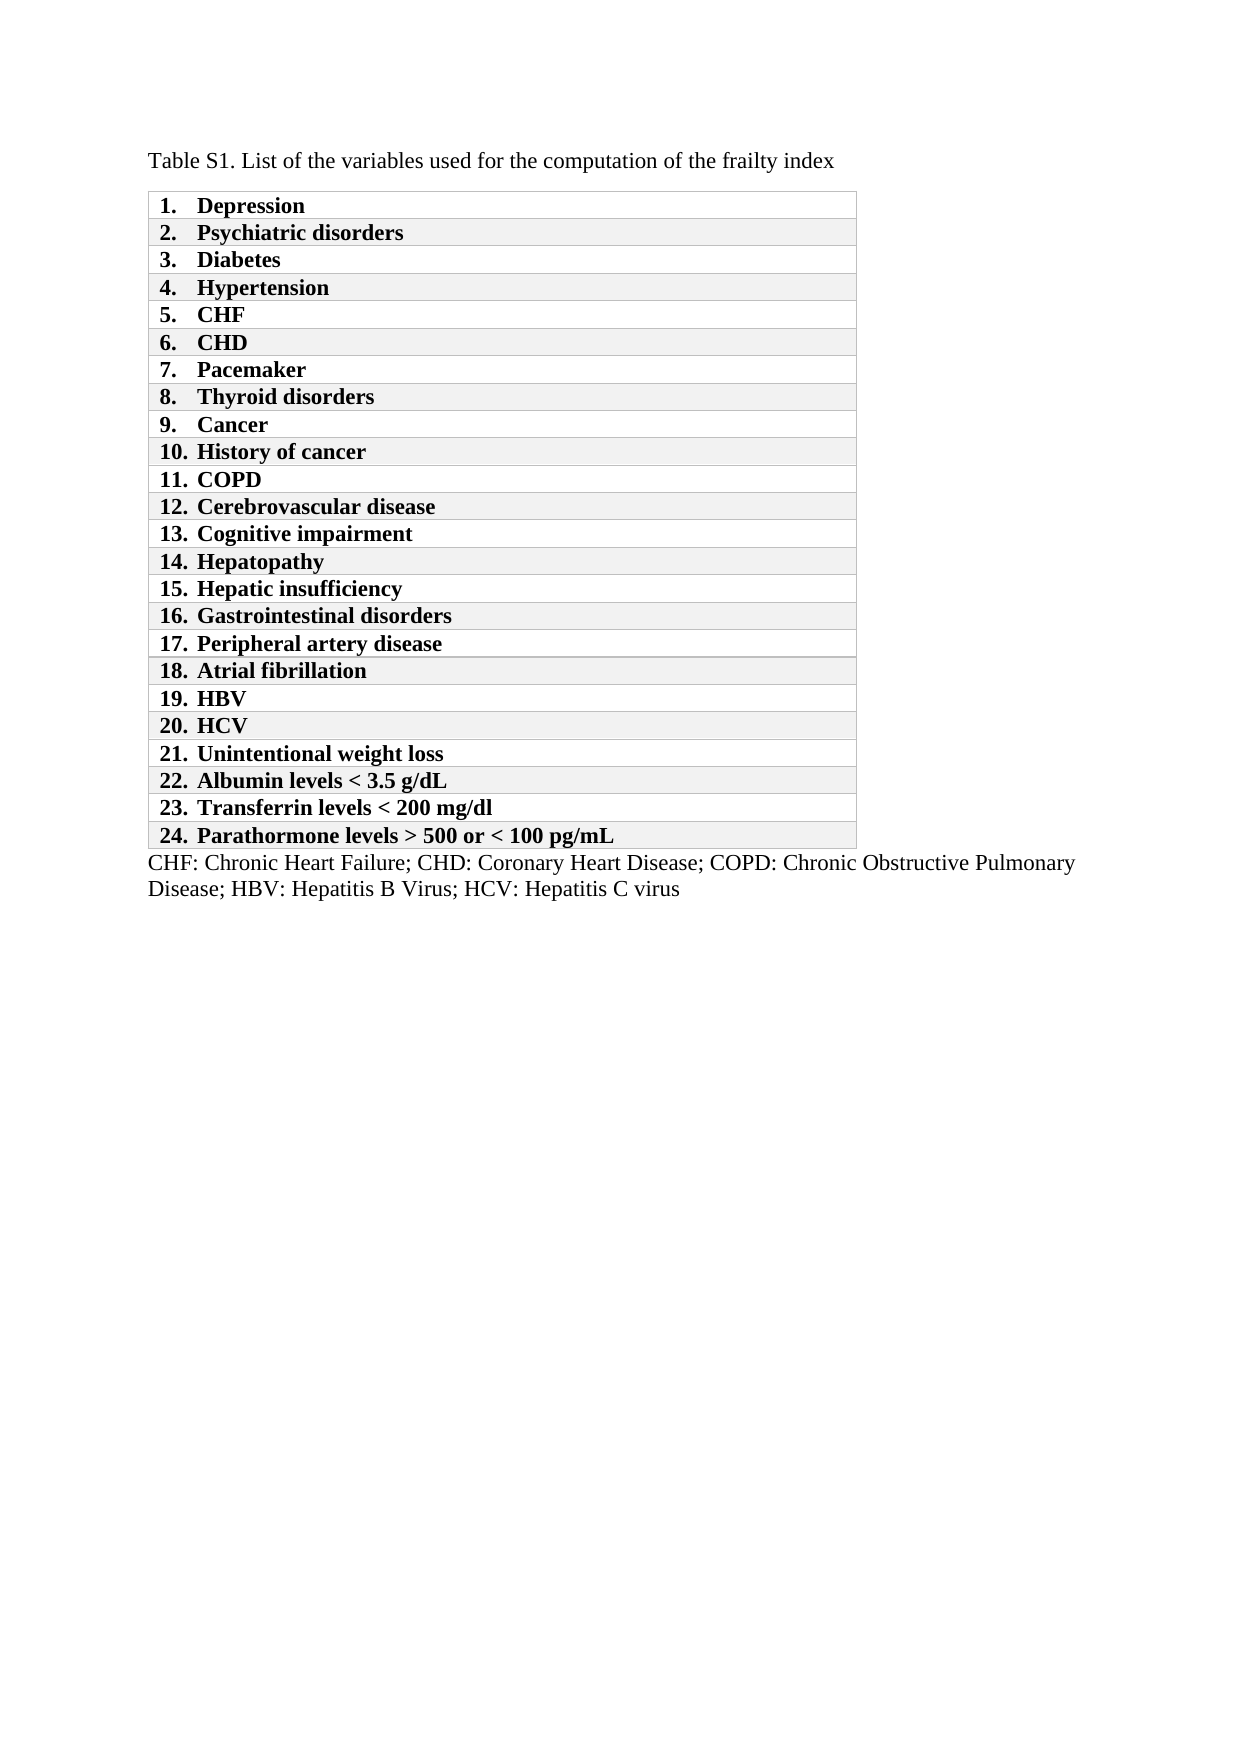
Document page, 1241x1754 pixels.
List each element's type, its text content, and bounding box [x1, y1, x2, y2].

table_cell History of cancer [149, 438, 856, 464]
table_cell HCV [149, 712, 856, 738]
table_cell COPD [149, 466, 856, 492]
table_cell Hypertension [149, 274, 856, 300]
table_cell Hepatic insufficiency [149, 575, 856, 602]
table_cell Cerebrovascular disease [149, 493, 856, 519]
table_cell Unintentional weight loss [149, 740, 856, 766]
table_cell Cancer [149, 411, 856, 437]
table_cell Hepatopathy [149, 548, 856, 574]
table_cell Albumin levels < 3.5 g/dL [149, 767, 856, 793]
table_cell Peripheral artery disease [149, 630, 856, 656]
table_cell HBV [149, 685, 856, 711]
table_header Depression [149, 192, 856, 218]
table_cell Transferrin levels < 200 mg/dl [149, 794, 856, 821]
table_cell Thyroid disorders [149, 384, 856, 410]
table_cell Atrial fibrillation [149, 658, 856, 684]
table_cell Psychiatric disorders [149, 219, 856, 245]
table_cell Diabetes [149, 246, 856, 273]
table_cell Cognitive impairment [149, 520, 856, 547]
table_cell Pacemaker [149, 356, 856, 382]
table_cell CHD [149, 329, 856, 355]
table_cell Gastrointestinal disorders [149, 603, 856, 629]
text CHF: Chronic Heart Failure; CHD: Coronary Heart Disease; COPD: Chronic Obstructive Pulmonary Disease; HBV: Hepatitis B Virus; HCV: Hepatitis C virus [148, 849, 1093, 902]
text Table S1. List of the variables used for the computation of the frailty index [148, 148, 1093, 174]
table_cell Parathormone levels > 500 or < 100 pg/mL [149, 822, 856, 848]
table_cell CHF [149, 301, 856, 328]
